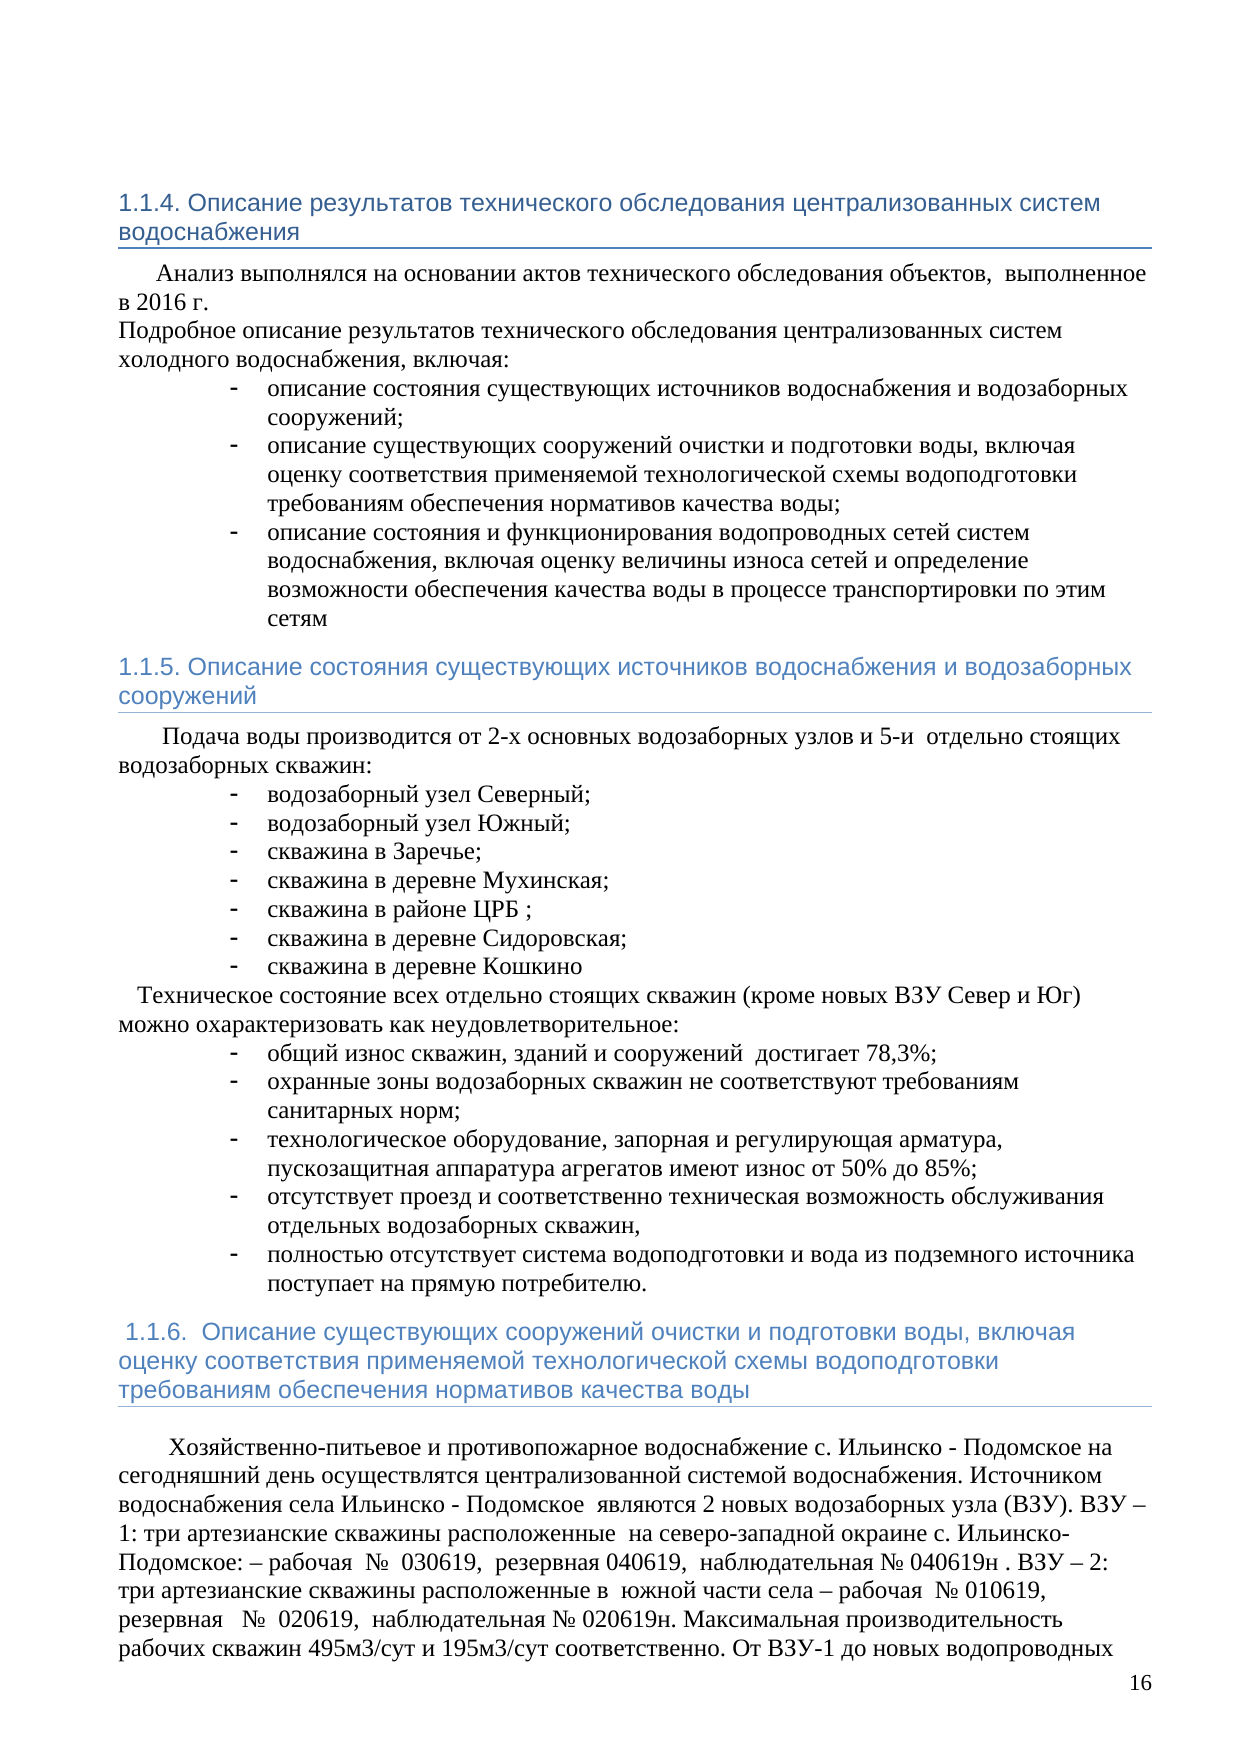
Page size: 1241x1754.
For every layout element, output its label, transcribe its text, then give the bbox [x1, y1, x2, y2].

subtitle 1.1.4. Описание результатов технического обследования централизованных систем водоснабжения [118, 188, 1152, 247]
list описание состояния и функционирования водопроводных сетей систем водоснабжения, включая оценку величины износа сетей и определение возможности обеспечения качества воды в процессе транспортировки по этим сетям [229, 517, 1152, 632]
list скважина в районе ЦРБ ; [229, 894, 1152, 923]
list скважина в деревне Сидоровская; [229, 923, 1152, 951]
list водозаборный узел Южный; [229, 808, 1152, 836]
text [118, 1432, 1152, 1662]
list полностью отсутствует система водоподготовки и вода из подземного источника поступает на прямую потребителю. [229, 1239, 1152, 1296]
text Техническое состояние всех отдельно стоящих скважин (кроме новых ВЗУ Север и Юг) можно охарактеризовать как неудовлетворительное: [118, 980, 1152, 1038]
list технологическое оборудование, запорная и регулирующая арматура, пускозащитная аппаратура агрегатов имеют износ от 50% до 85%; [229, 1124, 1152, 1181]
list скважина в деревне Мухинская; [229, 865, 1152, 894]
text Подробное описание результатов технического обследования централизованных систем холодного водоснабжения, включая: [118, 315, 1152, 373]
list скважина в Заречье; [229, 836, 1152, 865]
subtitle 1.1.5. Описание состояния существующих источников водоснабжения и водозаборных сооружений [118, 652, 1152, 712]
list водозаборный узел Северный; [229, 779, 1152, 808]
text Анализ выполнялся на основании актов технического обследования объектов, выполненное в 2016 г. [118, 258, 1152, 315]
list общий износ скважин, зданий и сооружений достигает 78,3%; [229, 1038, 1152, 1066]
list описание состояния существующих источников водоснабжения и водозаборных сооружений; [229, 373, 1152, 430]
text Подача воды производится от 2-х основных водозаборных узлов и 5-и отдельно стоящих водозаборных скважин: [118, 721, 1152, 779]
list описание существующих сооружений очистки и подготовки воды, включая оценку соответствия применяемой технологической схемы водоподготовки требованиям обеспечения нормативов качества воды; [229, 430, 1152, 517]
list отсутствует проезд и соответственно техническая возможность обслуживания отдельных водозаборных скважин, [229, 1181, 1152, 1239]
list охранные зоны водозаборных скважин не соответствуют требованиям санитарных норм; [229, 1066, 1152, 1124]
list скважина в деревне Кошкино [229, 951, 1152, 980]
subtitle 1.1.6. Описание существующих сооружений очистки и подготовки воды, включая оценку соответствия применяемой технологической схемы водоподготовки требованиям обеспечения нормативов качества воды [118, 1317, 1152, 1406]
